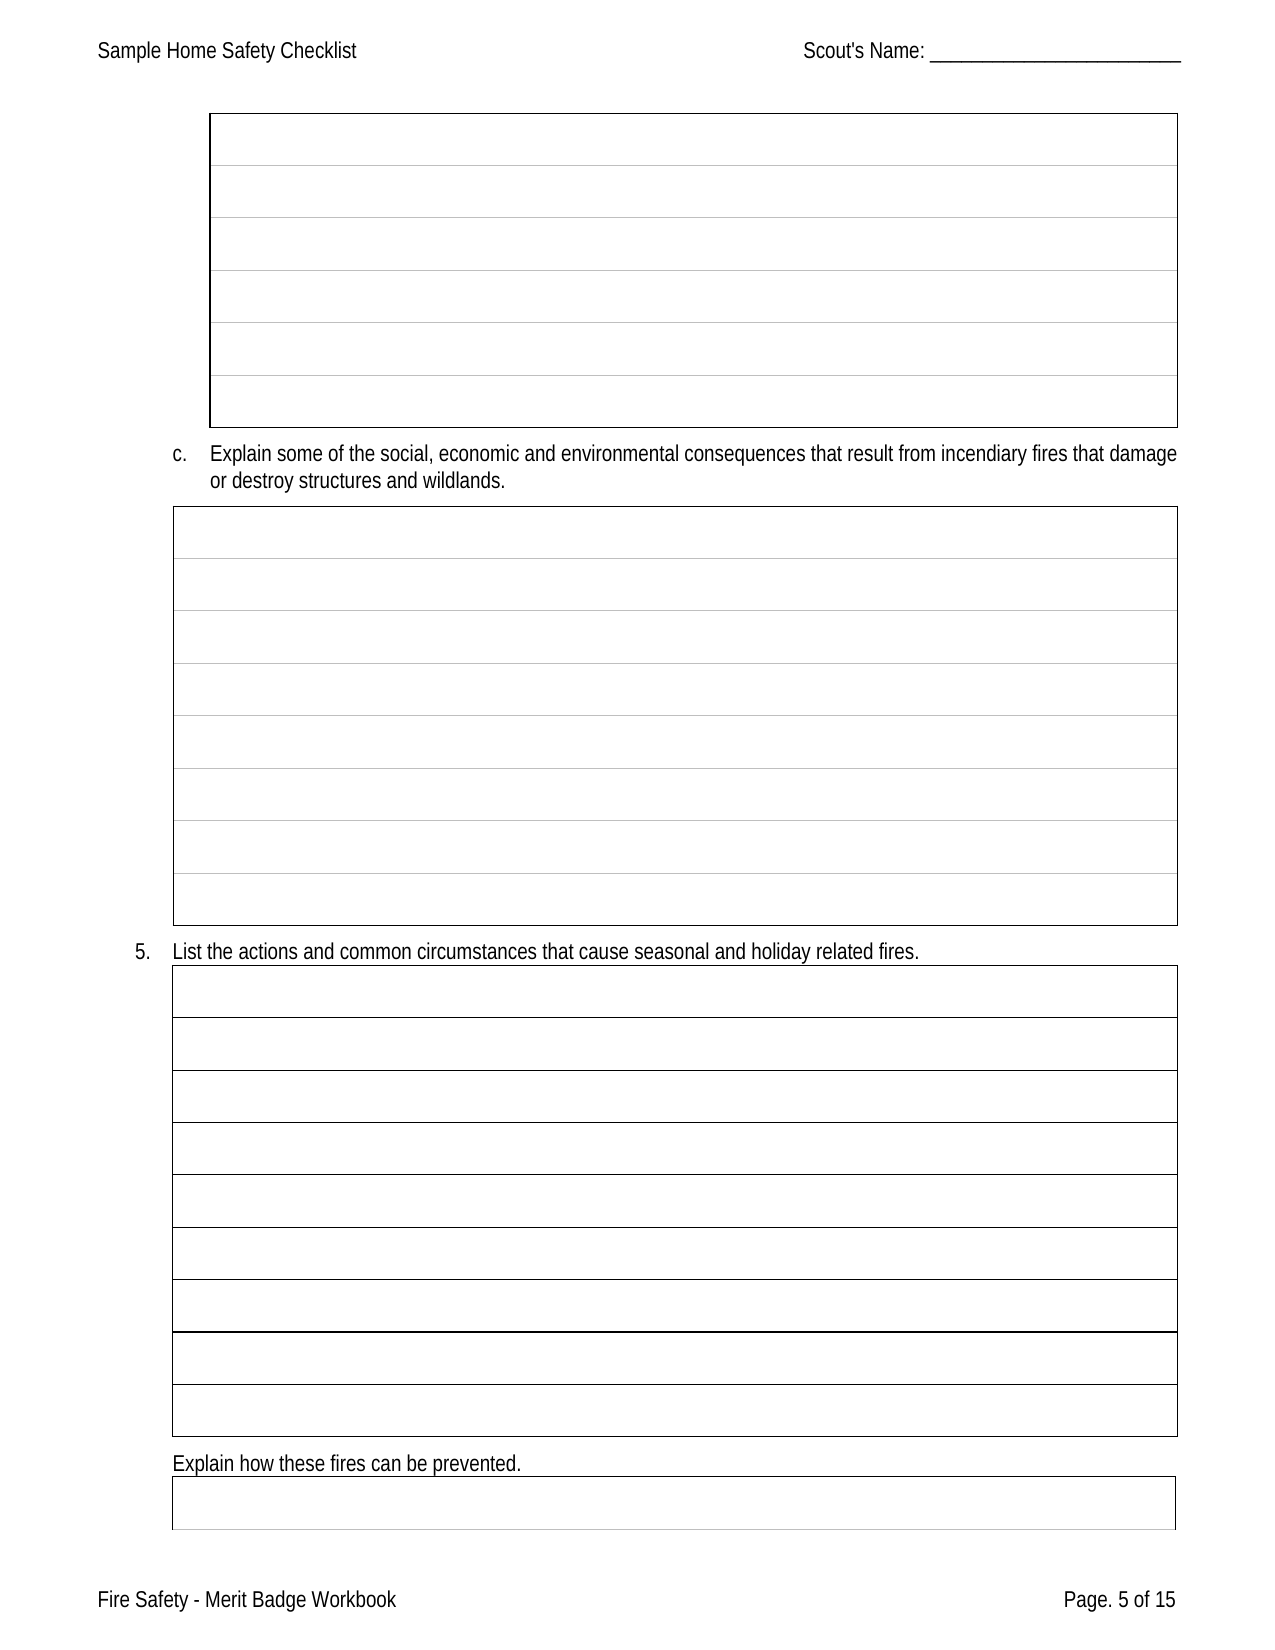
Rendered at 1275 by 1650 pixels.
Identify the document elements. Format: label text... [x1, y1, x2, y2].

table_cell [174, 611, 1177, 663]
table_cell [174, 874, 1177, 925]
table_cell [174, 664, 1177, 715]
text 5. List the actions and common circumstances that cause seasonal and holiday related fires. [97, 938, 1177, 965]
table_cell [211, 271, 1177, 322]
table_cell [211, 218, 1177, 270]
table_cell [173, 1228, 1177, 1279]
table_cell [211, 323, 1177, 374]
table_cell [174, 769, 1177, 820]
text Explain how these fires can be prevented. [97, 1450, 1177, 1476]
table_cell [211, 376, 1177, 427]
table_cell [173, 1385, 1177, 1436]
table_cell [173, 1123, 1177, 1174]
table_cell [173, 1333, 1177, 1384]
table_cell [174, 821, 1177, 872]
table_cell [174, 559, 1177, 610]
table_header [174, 507, 1177, 558]
table_cell [173, 1071, 1177, 1122]
table_header [211, 114, 1177, 165]
table_cell [173, 1280, 1177, 1331]
table_cell [174, 716, 1177, 768]
table_cell [211, 166, 1177, 217]
table_header [173, 1477, 1175, 1528]
table_cell [173, 1175, 1177, 1227]
table_header [173, 966, 1177, 1017]
table_cell [173, 1018, 1177, 1069]
text c. Explain some of the social, economic and environmental consequences that result from incendiary fires that damage or destroy structures and wildlands. [135, 440, 1177, 493]
